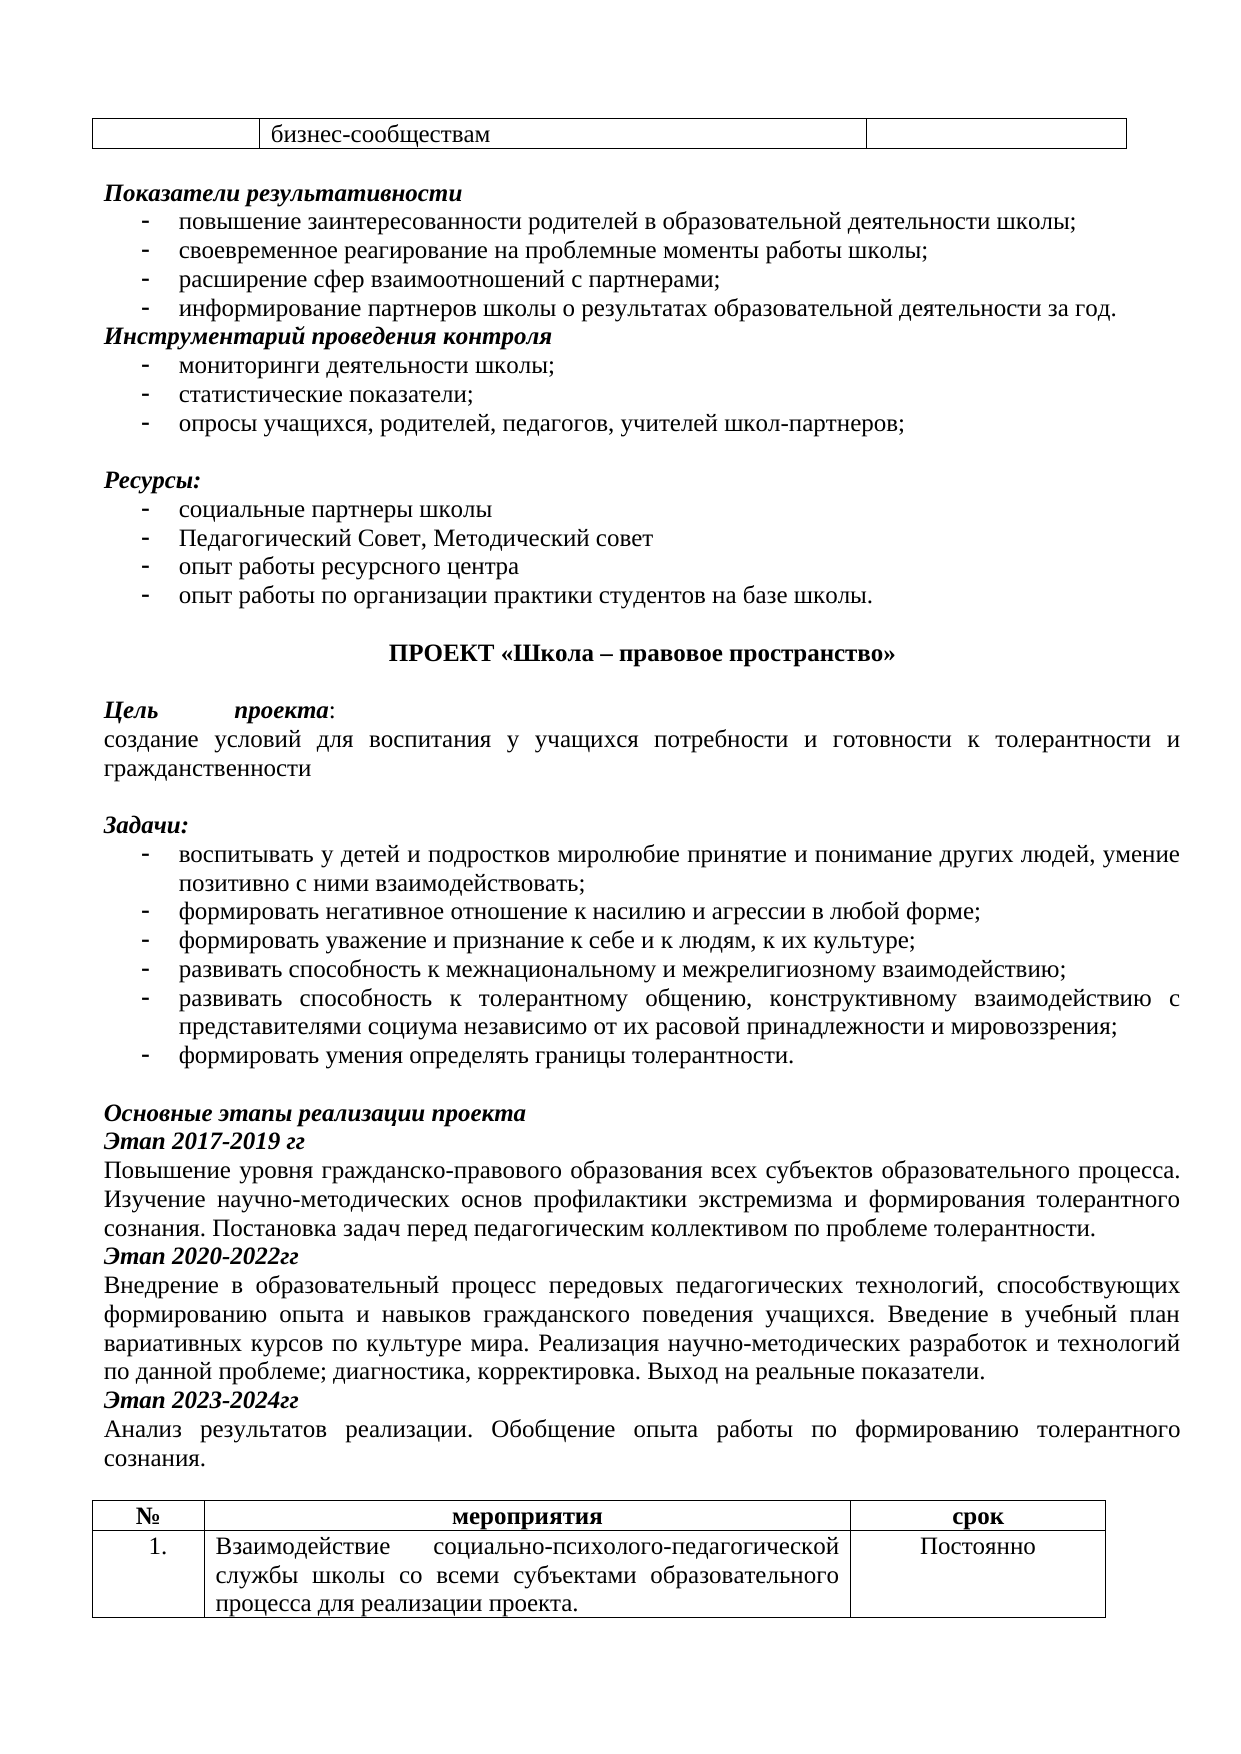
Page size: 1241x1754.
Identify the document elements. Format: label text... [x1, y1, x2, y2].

text Этап 2020-2022гг [103, 1241, 1181, 1270]
text Внедрение в образовательный процесс передовых педагогических технологий, способствующих формированию опыта и навыков гражданского поведения учащихся. Введение в учебный план вариативных курсов по культуре мира. Реализация научно-методических разработок и технологий по данной проблеме; диагностика, корректировка. Выход на реальные показатели. [103, 1270, 1181, 1385]
list информирование партнеров школы о результатах образовательной деятельности за год. [141, 293, 1181, 321]
list развивать способность к толерантному общению, конструктивному взаимодействию с представителями социума независимо от их расовой принадлежности и мировоззрения; [141, 983, 1181, 1040]
list опыт работы по организации практики студентов на базе школы. [141, 580, 1181, 609]
text Инструментарий проведения контроля [103, 321, 1181, 350]
list мониторинги деятельности школы; [141, 350, 1181, 379]
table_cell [260, 119, 866, 148]
text Показатели результативности [103, 178, 1181, 206]
list формировать уважение и признание к себе и к людям, к их культуре; [141, 925, 1181, 954]
text Этап 2023-2024гг [103, 1385, 1181, 1414]
table_cell [93, 1531, 204, 1617]
list опросы учащихся, родителей, педагогов, учителей школ-партнеров; [141, 408, 1181, 436]
table_header мероприятия [205, 1501, 850, 1530]
text Повышение уровня гражданско-правового образования всех субъектов образовательного процесса. Изучение научно-методических основ профилактики экстремизма и формирования толерантного сознания. Постановка задач перед педагогическим коллективом по проблеме толерантности. [103, 1155, 1181, 1241]
table_cell [93, 119, 259, 148]
table_header № [93, 1501, 204, 1530]
text создание условий для воспитания у учащихся потребности и готовности к толерантности и гражданственности [103, 724, 1181, 781]
table_cell Постоянно [851, 1531, 1105, 1617]
list формировать негативное отношение к насилию и агрессии в любой форме; [141, 896, 1181, 925]
text Анализ результатов реализации. Обобщение опыта работы по формированию толерантного сознания. [103, 1414, 1181, 1471]
list социальные партнеры школы [141, 494, 1181, 523]
list опыт работы ресурсного центра [141, 551, 1181, 580]
text Цель проекта: [103, 695, 1181, 724]
list воспитывать у детей и подростков миролюбие принятие и понимание других людей, умение позитивно с ними взаимодействовать; [141, 839, 1181, 896]
list формировать умения определять границы толерантности. [141, 1040, 1181, 1069]
list статистические показатели; [141, 379, 1181, 408]
table_cell ежегодно [867, 119, 1126, 148]
text Этап 2017-2019 гг [103, 1126, 635, 1155]
list развивать способность к межнациональному и межрелигиозному взаимодействию; [141, 954, 1181, 983]
text ПРОЕКТ «Школа – правовое пространство» [103, 638, 1181, 666]
list повышение заинтересованности родителей в образовательной деятельности школы; [141, 206, 1181, 235]
list своевременное реагирование на проблемные моменты работы школы; [141, 235, 1181, 264]
list расширение сфер взаимоотношений с партнерами; [141, 264, 1181, 293]
table_cell Взаимодействие социально-психолого-педагогической службы школы со всеми субъектами образовательного процесса для реализации проекта. [205, 1531, 850, 1617]
text Ресурсы: [103, 465, 1181, 494]
text Основные этапы реализации проекта [103, 1098, 635, 1126]
text Задачи: [103, 810, 1181, 839]
list Педагогический Совет, Методический совет [141, 523, 1181, 551]
table_header срок [851, 1501, 1105, 1530]
